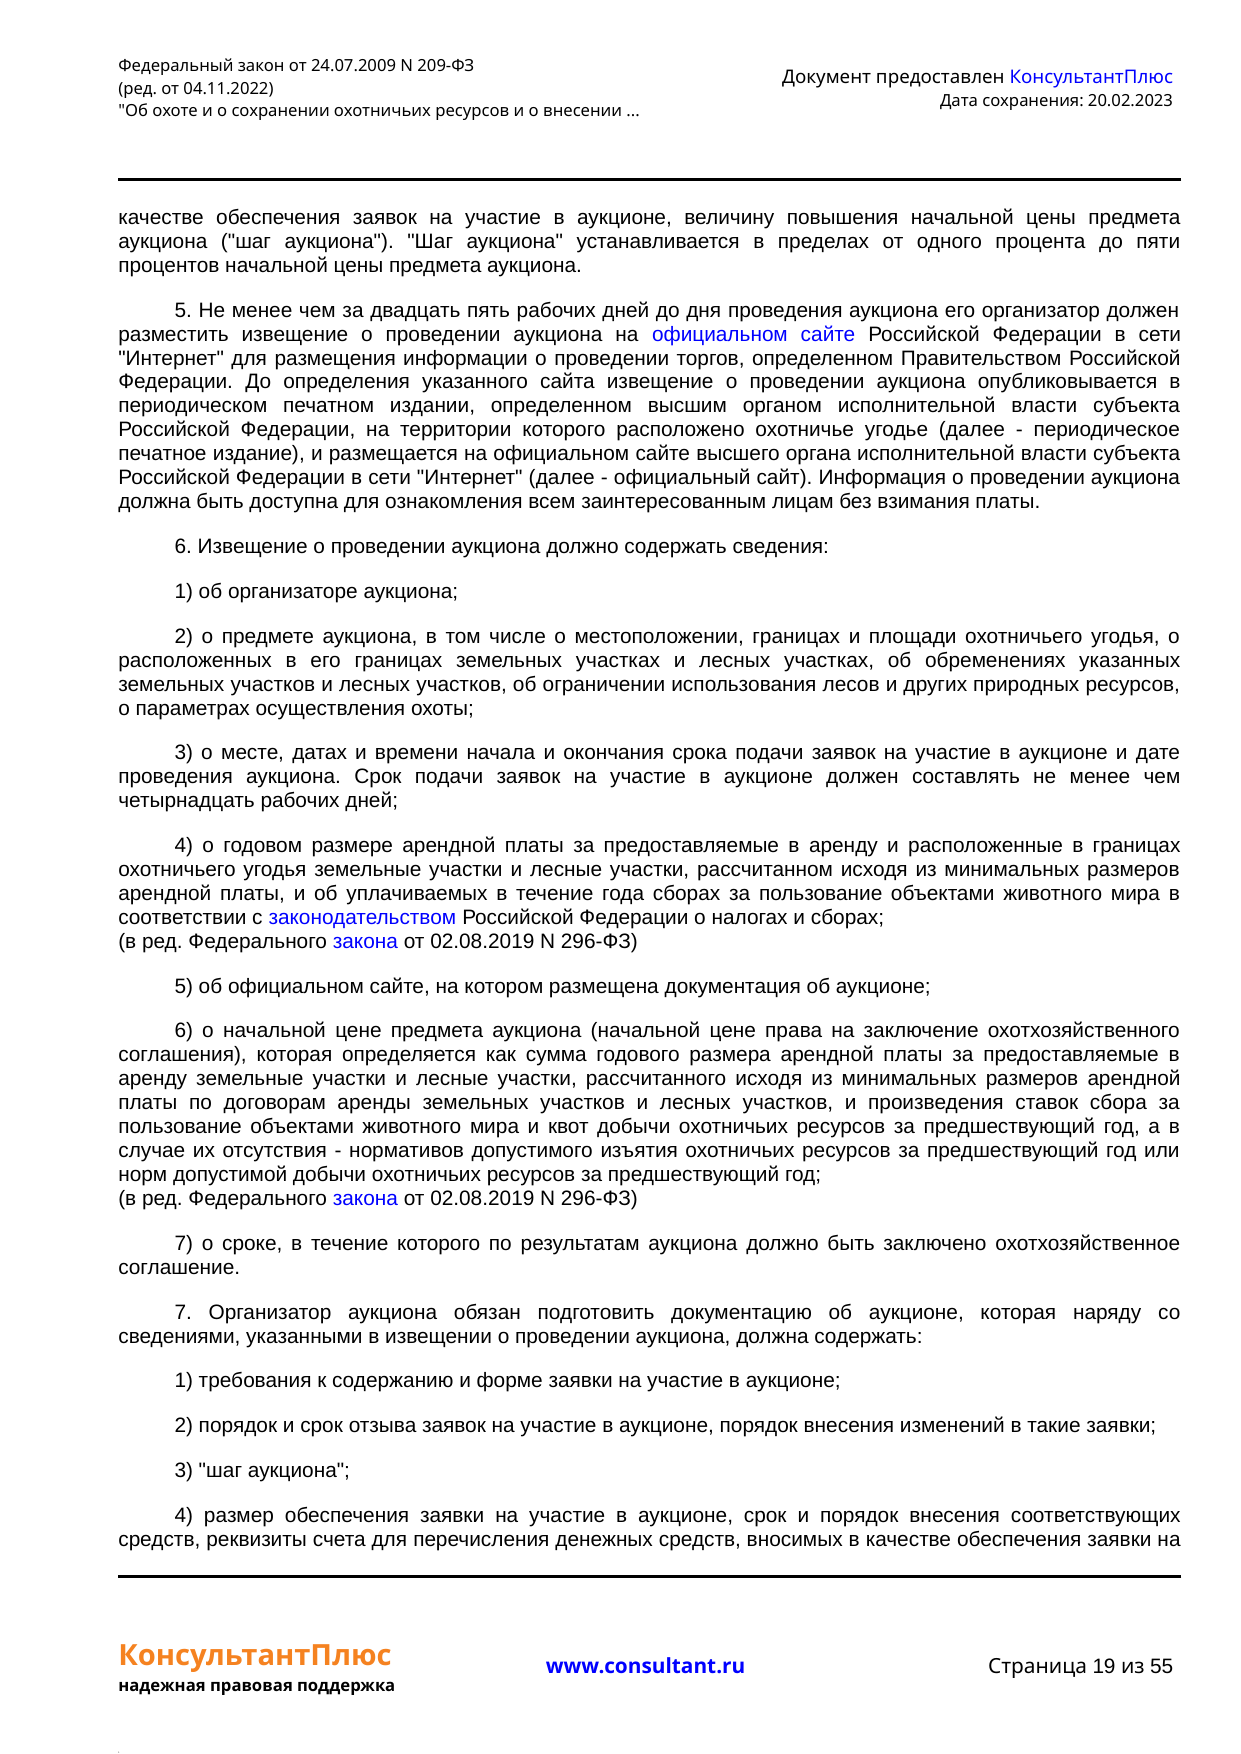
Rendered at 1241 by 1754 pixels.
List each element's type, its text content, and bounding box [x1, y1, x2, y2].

text 3) о месте, датах и времени начала и окончания срока подачи заявок на участие в аукционе и дате проведения аукциона. Срок подачи заявок на участие в аукционе должен составлять не менее чем четырнадцать рабочих дней; [118, 740, 1181, 812]
text 2) о предмете аукциона, в том числе о местоположении, границах и площади охотничьего угодья, о расположенных в его границах земельных участках и лесных участках, об обременениях указанных земельных участков и лесных участков, об ограничении использования лесов и других природных ресурсов, о параметрах осуществления охоты; [118, 623, 1181, 719]
text 3) "шаг аукциона"; [118, 1458, 1181, 1482]
text 2) порядок и срок отзыва заявок на участие в аукционе, порядок внесения изменений в такие заявки; [118, 1413, 1181, 1437]
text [118, 1503, 1181, 1551]
text 6) о начальной цене предмета аукциона (начальной цене права на заключение охотхозяйственного соглашения), которая определяется как сумма годового размера арендной платы за предоставляемые в аренду земельные участки и лесные участки, рассчитанного исходя из минимальных размеров арендной платы по договорам аренды земельных участков и лесных участков, и произведения ставок сбора за пользование объектами животного мира и квот добычи охотничьих ресурсов за предшествующий год, а в случае их отсутствия - нормативов допустимого изъятия охотничьих ресурсов за предшествующий год или норм допустимой добычи охотничьих ресурсов за предшествующий год; [118, 1018, 1181, 1186]
text (в ред. Федерального закона от 02.08.2019 N 296-ФЗ) [118, 1186, 1181, 1210]
text 1) требования к содержанию и форме заявки на участие в аукционе; [118, 1368, 1181, 1392]
text 7. Организатор аукциона обязан подготовить документацию об аукционе, которая наряду со сведениями, указанными в извещении о проведении аукциона, должна содержать: [118, 1299, 1181, 1347]
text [118, 205, 1181, 277]
text (в ред. Федерального закона от 02.08.2019 N 296-ФЗ) [118, 929, 1181, 953]
text 5) об официальном сайте, на котором размещена документация об аукционе; [118, 973, 1181, 997]
text 6. Извещение о проведении аукциона должно содержать сведения: [118, 534, 1181, 558]
text 4) о годовом размере арендной платы за предоставляемые в аренду и расположенные в границах охотничьего угодья земельные участки и лесные участки, рассчитанном исходя из минимальных размеров арендной платы, и об уплачиваемых в течение года сборах за пользование объектами животного мира в соответствии с законодательством Российской Федерации о налогах и сборах; [118, 833, 1181, 929]
text 5. Не менее чем за двадцать пять рабочих дней до дня проведения аукциона его организатор должен разместить извещение о проведении аукциона на официальном сайте Российской Федерации в сети "Интернет" для размещения информации о проведении торгов, определенном Правительством Российской Федерации. До определения указанного сайта извещение о проведении аукциона опубликовывается в периодическом печатном издании, определенном высшим органом исполнительной власти субъекта Российской Федерации, на территории которого расположено охотничье угодье (далее - периодическое печатное издание), и размещается на официальном сайте высшего органа исполнительной власти субъекта Российской Федерации в сети "Интернет" (далее - официальный сайт). Информация о проведении аукциона должна быть доступна для ознакомления всем заинтересованным лицам без взимания платы. [118, 297, 1181, 513]
text 7) о сроке, в течение которого по результатам аукциона должно быть заключено охотхозяйственное соглашение. [118, 1231, 1181, 1279]
text 1) об организаторе аукциона; [118, 579, 1181, 603]
